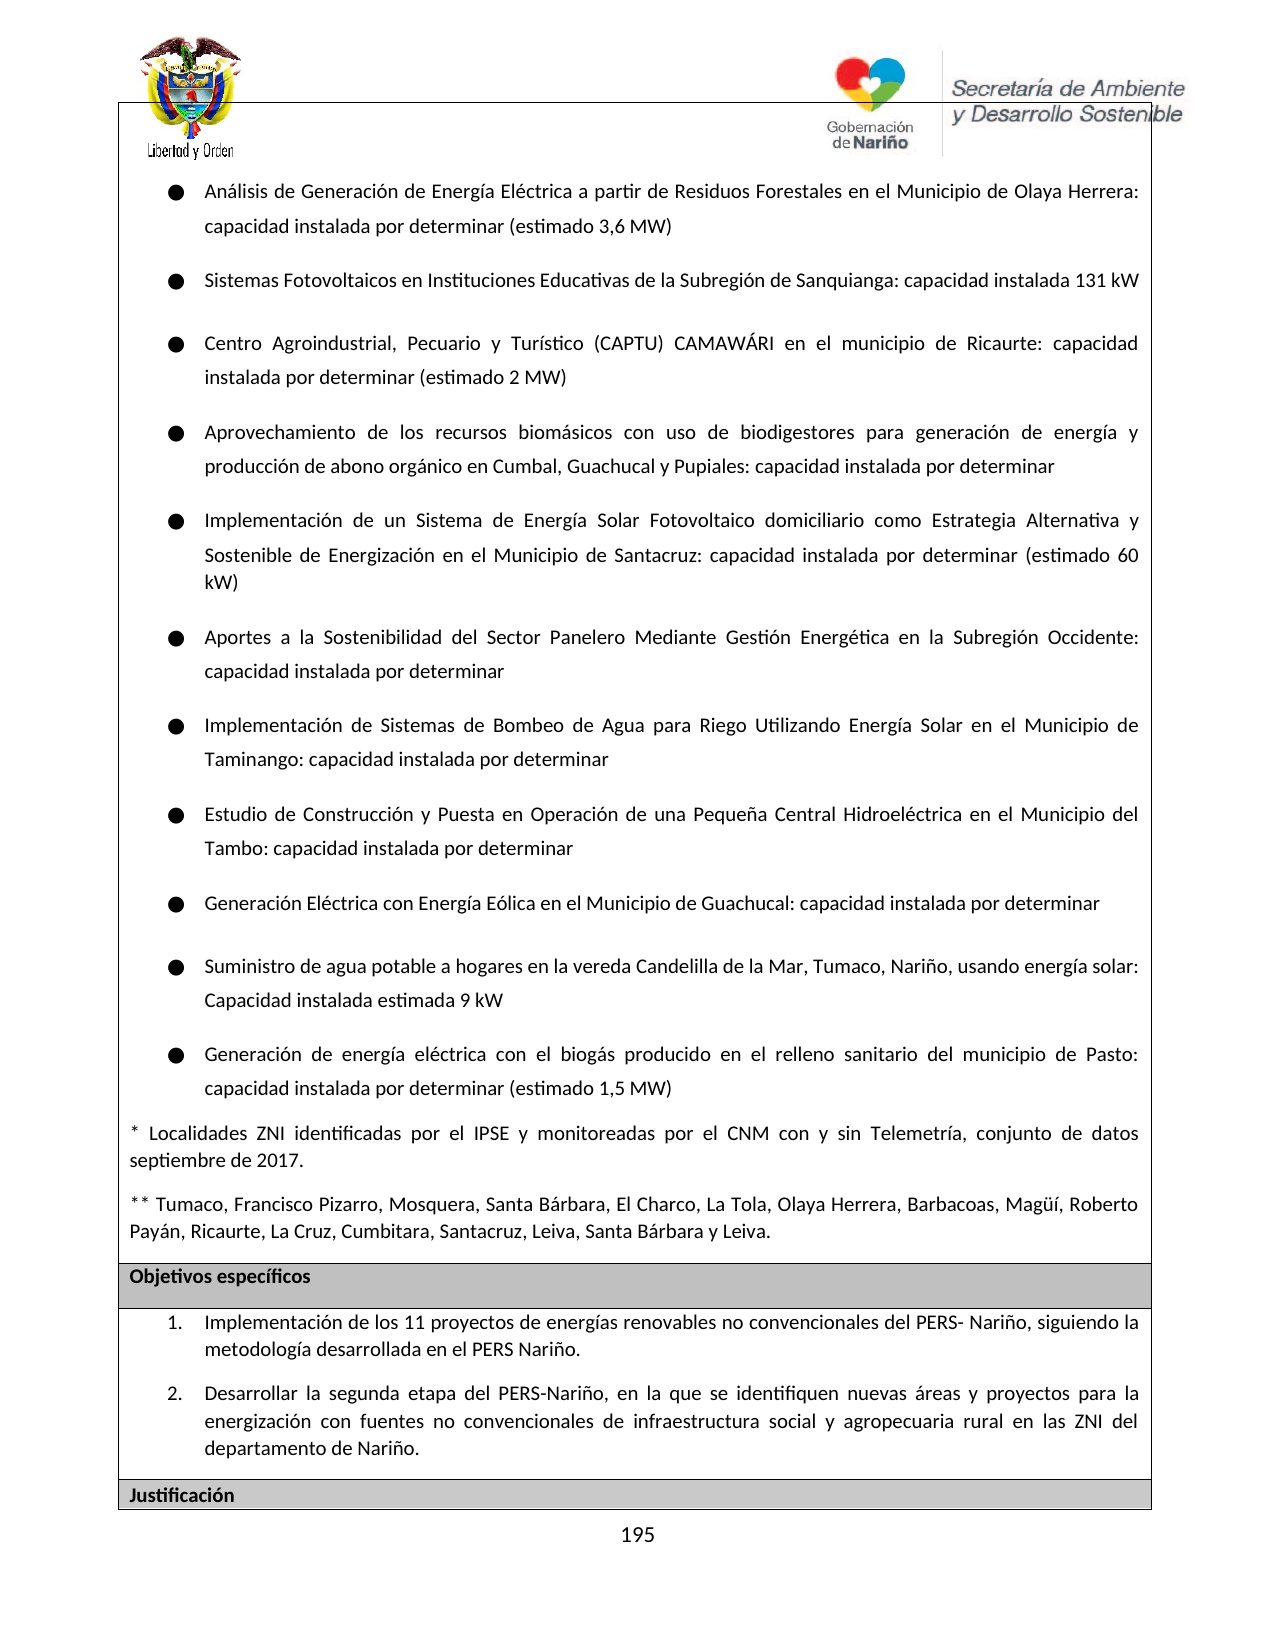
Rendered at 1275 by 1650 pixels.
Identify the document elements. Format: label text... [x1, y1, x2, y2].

picture [807, 37, 1189, 166]
table_cell Implementación de los 11 proyectos de energías renovables no convencionales del PERS- Nariño, siguiendo la metodología desarrollada en el PERS Nariño. Desarrollar la segunda etapa del PERS-Nariño, en la que se identifiquen nuevas áreas y proyectos para la energización con fuentes no convencionales de infraestructura social y agropecuaria rural en las ZNI del departamento de Nariño. [119, 1309, 1151, 1479]
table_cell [119, 103, 1151, 1263]
table_cell Objetivos específicos [119, 1264, 1151, 1308]
table_cell Justificación [119, 1480, 1151, 1508]
picture [137, 34, 245, 102]
